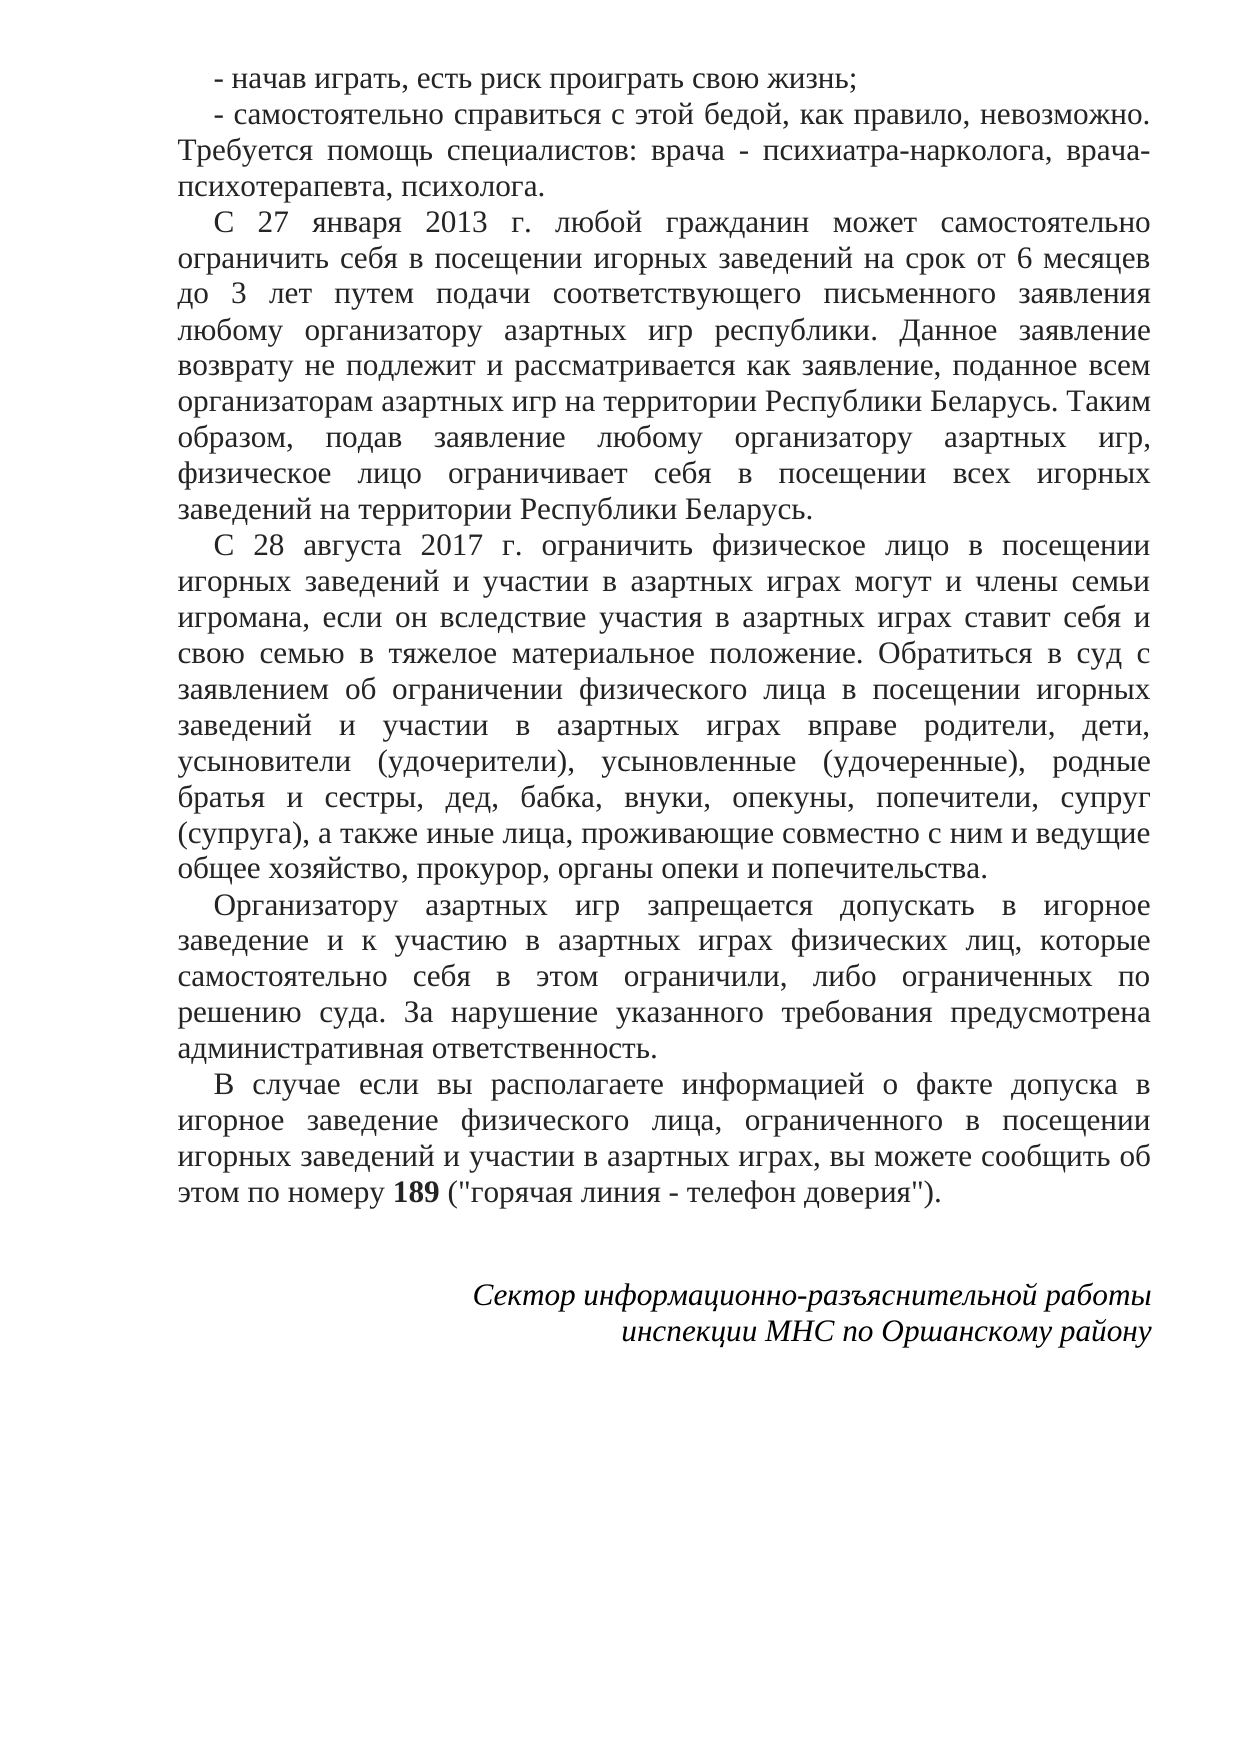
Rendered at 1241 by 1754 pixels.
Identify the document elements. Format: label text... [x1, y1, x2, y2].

text - начав играть, есть риск проиграть свою жизнь; [177, 59, 1152, 95]
text - самостоятельно справиться с этой бедой, как правило, невозможно. Требуется помощь специалистов: врача - психиатра-нарколога, врача-психотерапевта, психолога. [177, 95, 1152, 203]
text инспекции МНС по Оршанскому району [177, 1312, 1152, 1348]
text В случае если вы располагаете информацией о факте допуска в игорное заведение физического лица, ограниченного в посещении игорных заведений и участии в азартных играх, вы можете сообщить об этом по номеру 189 ("горячая линия - телефон доверия"). [177, 1065, 1152, 1209]
text Организатору азартных игр запрещается допускать в игорное заведение и к участию в азартных играх физических лиц, которые самостоятельно себя в этом ограничили, либо ограниченных по решению суда. За нарушение указанного требования предусмотрена административная ответственность. [177, 886, 1152, 1065]
text Сектор информационно-разъяснительной работы [177, 1276, 1152, 1312]
text С 28 августа 2017 г. ограничить физическое лицо в посещении игорных заведений и участии в азартных играх могут и члены семьи игромана, если он вследствие участия в азартных играх ставит себя и свою семью в тяжелое материальное положение. Обратиться в суд с заявлением об ограничении физического лица в посещении игорных заведений и участии в азартных играх вправе родители, дети, усыновители (удочерители), усыновленные (удочеренные), родные братья и сестры, дед, бабка, внуки, опекуны, попечители, супруг (супруга), а также иные лица, проживающие совместно с ним и ведущие общее хозяйство, прокурор, органы опеки и попечительства. [177, 526, 1152, 886]
text С 27 января 2013 г. любой гражданин может самостоятельно ограничить себя в посещении игорных заведений на срок от 6 месяцев до 3 лет путем подачи соответствующего письменного заявления любому организатору азартных игр республики. Данное заявление возврату не подлежит и рассматривается как заявление, поданное всем организаторам азартных игр на территории Республики Беларусь. Таким образом, подав заявление любому организатору азартных игр, физическое лицо ограничивает себя в посещении всех игорных заведений на территории Республики Беларусь. [177, 203, 1152, 526]
